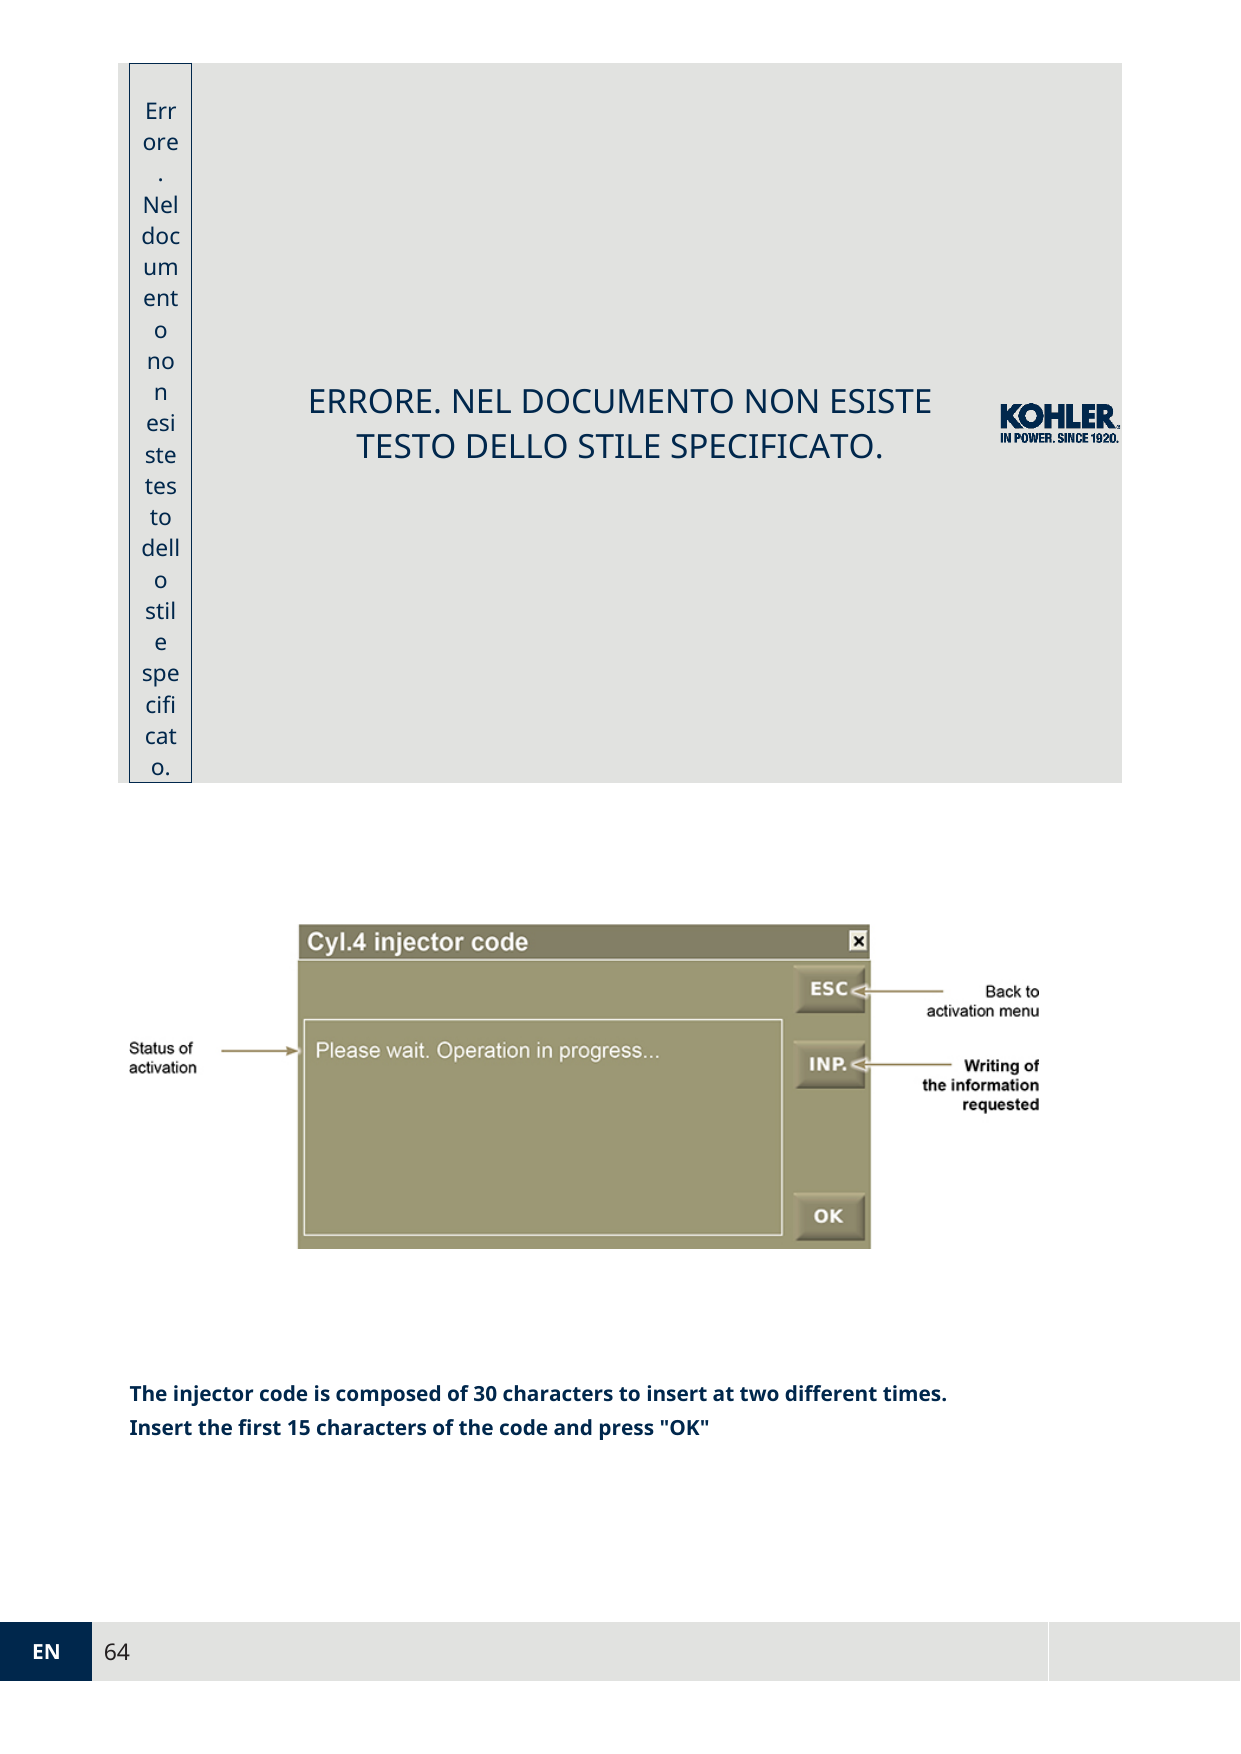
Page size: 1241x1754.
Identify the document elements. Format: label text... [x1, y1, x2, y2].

picture [1000, 403, 1121, 443]
picture [129, 924, 1039, 1249]
table_header Press the ''Activate'' push button to access the ''Activation'' display screen. List of activation engine statuses displayed Reset PLV opening times To open the "Reset no.PLV" menu, use arrow button to select "Select other detail from list" and then "Replace selected activation with activation not displayed". Once you open the "Reset no.PLV" menu, press "ACT" to reset the number of PLV opening times. QR injectors entry code Press the ''i'' push button to access the ''Activation" (information)' display screen. Push the button "ACT" to activate the QR code writing procedure. The injector code is composed of 30 characters to insert at two different times. Insert the first 15 characters of the code and press "OK" Wait for confirmation to insert the second 15 characters of the injector code Insert the second 15 characters of the code and press "OK" "Activate" diagnosis example . If you wish to verify the operation of the EGR valve, follow this procedure: To access the "EGR valve on/off" display screen, press the right push button "Activation selection / scroll up and down". By pressing the "ACT" push button, it activates the "EGR" test. Press "OK" NOTE : For another active diagnosis, select the desired activations by following the previous example [118, 815, 1122, 1523]
